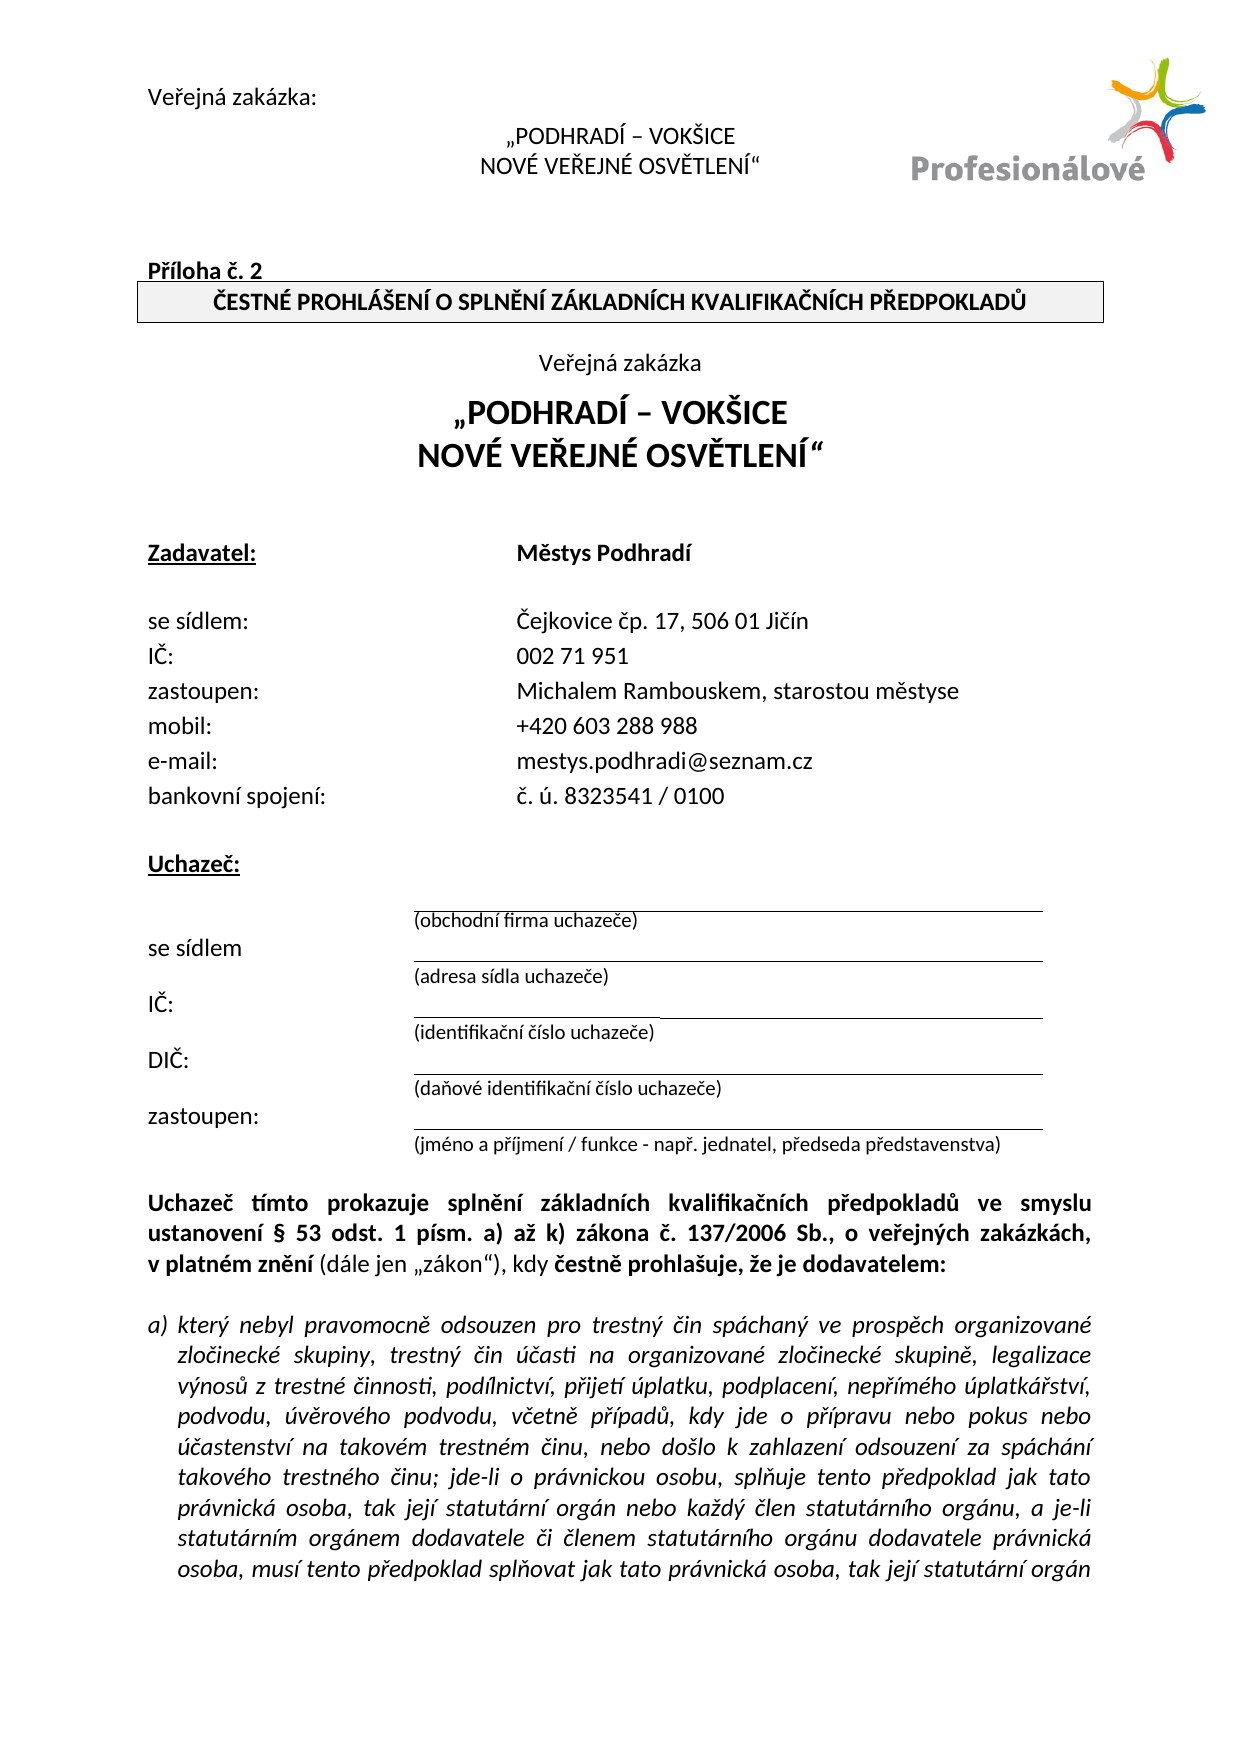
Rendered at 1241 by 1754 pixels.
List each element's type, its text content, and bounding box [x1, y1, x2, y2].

text Zadavatel: Městys Podhradí [148, 537, 1093, 568]
text Příloha č. 2 [148, 255, 1093, 286]
text (jméno a příjmení / funkce - např. jednatel, předseda představenstva) [148, 1131, 1093, 1156]
text (adresa sídla uchazeče) [148, 963, 1093, 988]
picture [889, 40, 1222, 207]
text „PODHRADÍ – VOKŠICE [148, 390, 1093, 433]
text (daňové identifikační číslo uchazeče) [148, 1075, 1093, 1100]
text se sídlem [148, 932, 1093, 963]
text Uchazeč tímto prokazuje splnění základních kvalifikačních předpokladů ve smyslu ustanovení § 53 odst. 1 písm. a) až k) zákona č. 137/2006 Sb., o veřejných zakázkách, v platném znění (dále jen „zákon“), kdy čestně prohlašuje, že je dodavatelem: [148, 1187, 1093, 1278]
text e-mail: mestys.podhradi@seznam.cz [148, 745, 1093, 775]
text (obchodní firma uchazeče) [148, 907, 1093, 932]
text Veřejná zakázka [148, 347, 1093, 377]
text Uchazeč: [148, 848, 1093, 879]
text zastoupen: Michalem Rambouskem, starostou městyse [148, 675, 1093, 705]
text mobil: +420 603 288 988 [148, 710, 1093, 740]
text IČ: 002 71 951 [148, 640, 1093, 670]
text se sídlem: Čejkovice čp. 17, 506 01 Jičín [148, 605, 1093, 635]
text zastoupen: [148, 1100, 1093, 1131]
text DIČ: [148, 1044, 1093, 1075]
text ČESTNÉ PROHLÁŠENÍ O SPLNĚNÍ ZÁKLADNÍCH KVALIFIKAČNÍCH PŘEDPOKLADŮ [148, 286, 1093, 316]
text IČ: [148, 988, 1093, 1019]
text (identifikační číslo uchazeče) [148, 1019, 1093, 1044]
text bankovní spojení: č. ú. 8323541 / 0100 [148, 780, 1093, 810]
text NOVÉ VEŘEJNÉ OSVĚTLENÍ“ [148, 433, 1093, 476]
